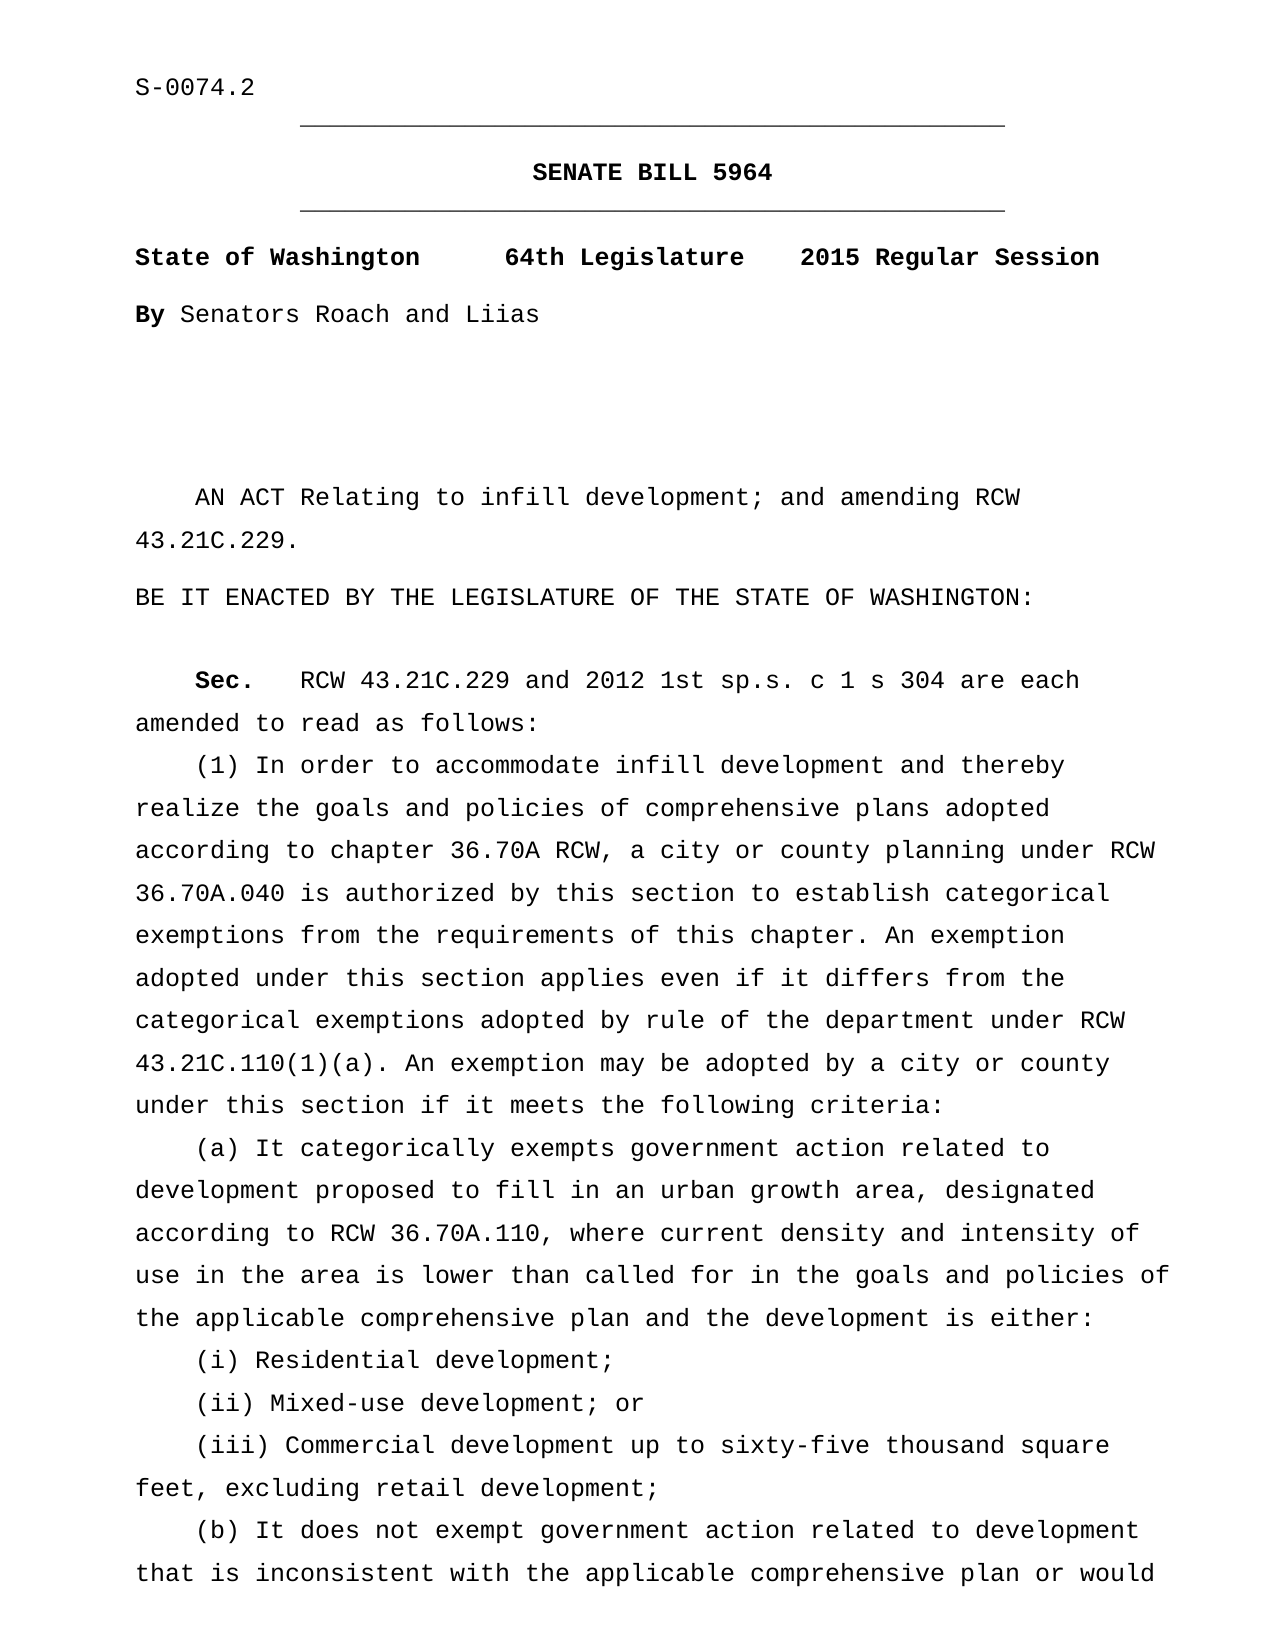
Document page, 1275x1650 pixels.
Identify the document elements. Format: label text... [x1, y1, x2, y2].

text AN ACT Relating to infill development; and amending RCW 43.21C.229. [135, 472, 1170, 557]
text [135, 1505, 1170, 1590]
text SENATE BILL 5964 [135, 160, 1170, 188]
text BE IT ENACTED BY THE LEGISLATURE OF THE STATE OF WASHINGTON: [135, 585, 1170, 613]
text (ii) Mixed-use development; or [135, 1377, 1170, 1420]
text (1) In order to accommodate infill development and thereby realize the goals and policies of comprehensive plans adopted according to chapter 36.70A RCW, a city or county planning under RCW 36.70A.040 is authorized by this section to establish categorical exemptions from the requirements of this chapter. An exemption adopted under this section applies even if it differs from the categorical exemptions adopted by rule of the department under RCW 43.21C.110(1)(a). An exemption may be adopted by a city or county under this section if it meets the following criteria: [135, 740, 1170, 1122]
text _______________________________________________ [135, 188, 1170, 217]
text (a) It categorically exempts government action related to development proposed to fill in an urban growth area, designated according to RCW 36.70A.110, where current density and intensity of use in the area is lower than called for in the goals and policies of the applicable comprehensive plan and the development is either: [135, 1122, 1170, 1335]
text _______________________________________________ [135, 103, 1170, 132]
text S-0074.2 [135, 75, 1170, 103]
text (iii) Commercial development up to sixty-five thousand square feet, excluding retail development; [135, 1420, 1170, 1505]
text Sec. RCW 43.21C.229 and 2012 1st sp.s. c 1 s 304 are each amended to read as follows: [135, 655, 1170, 740]
text By Senators Roach and Liias [135, 302, 1170, 330]
text State of Washington 64th Legislature 2015 Regular Session [135, 245, 1170, 273]
text (i) Residential development; [135, 1335, 1170, 1377]
